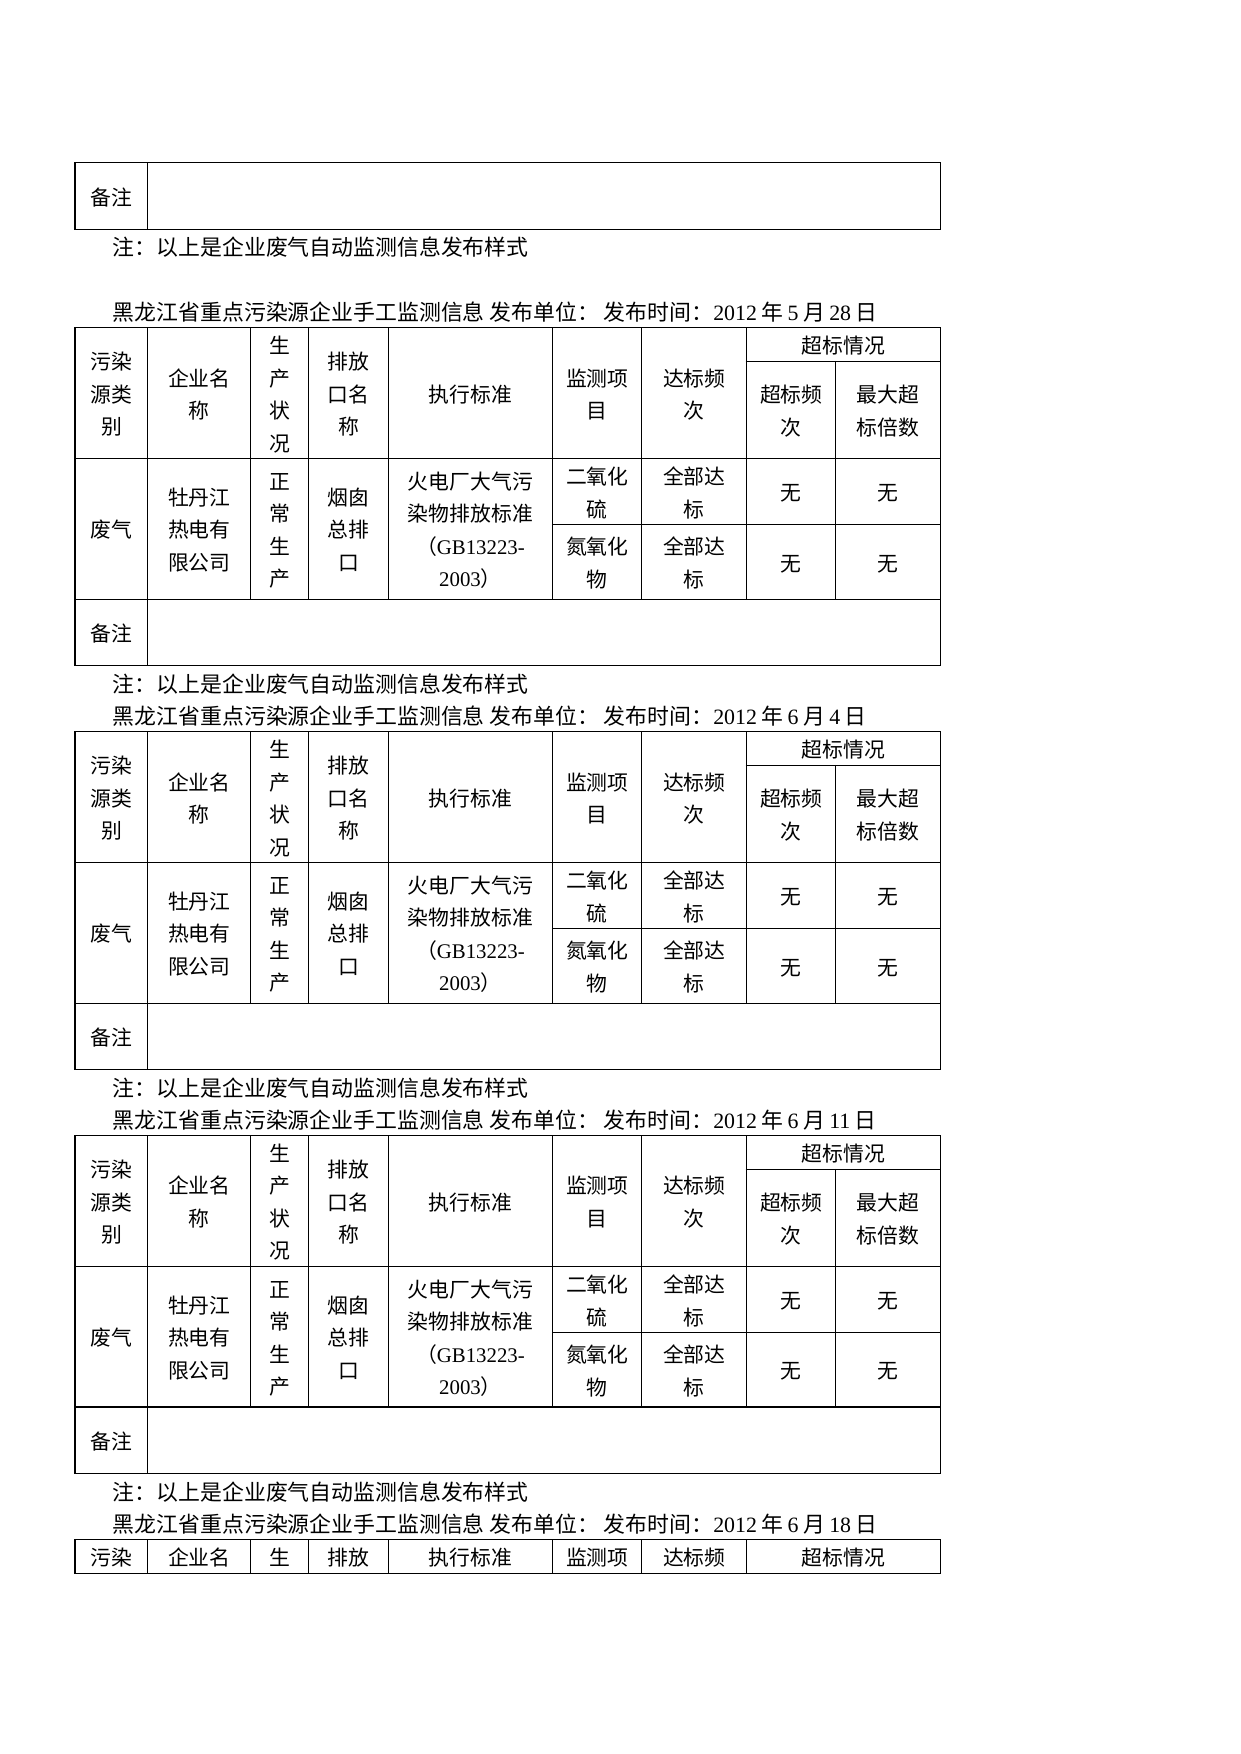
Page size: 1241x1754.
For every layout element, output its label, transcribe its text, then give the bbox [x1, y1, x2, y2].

table_cell 全部达标 [642, 1267, 746, 1332]
table_cell 全部达标 [642, 459, 746, 524]
table_cell 氮氧化物 [553, 525, 641, 598]
table_header 达标频次 [642, 328, 746, 458]
table_cell 火电厂大气污染物排放标准（GB13223-2003） [389, 1267, 552, 1406]
table_header 执行标准 [389, 328, 552, 458]
table_cell 废气 [76, 1267, 147, 1406]
table_cell 超标频次 [747, 766, 835, 862]
table_header 污染源类别 [76, 1136, 147, 1266]
table_cell 超标频次 [747, 362, 835, 458]
table_cell 备注 [76, 1408, 147, 1473]
table_header 达标频次 [642, 1540, 746, 1573]
table_cell [148, 163, 940, 229]
table_cell 备注 [76, 1004, 147, 1069]
table_header 超标情况 [747, 1540, 940, 1573]
text 黑龙江省重点污染源企业手工监测信息 发布单位： 发布时间：2012年6月18日 [113, 1507, 1106, 1539]
table_header 污染源类别 [76, 732, 147, 862]
table_cell 氮氧化物 [553, 1333, 641, 1406]
table_header 监测项目 [553, 732, 641, 862]
table_header 生产状况 [251, 732, 308, 862]
table_header 超标情况 [747, 1136, 940, 1169]
text 黑龙江省重点污染源企业手工监测信息 发布单位： 发布时间：2012年6月4日 [113, 699, 1106, 731]
table_header 排放口名称 [309, 328, 388, 458]
text 黑龙江省重点污染源企业手工监测信息 发布单位： 发布时间：2012年6月11日 [113, 1103, 1106, 1135]
text 黑龙江省重点污染源企业手工监测信息 发布单位： 发布时间：2012年5月28日 [113, 295, 1106, 327]
table_cell 最大超标倍数 [836, 1170, 940, 1266]
table_cell 二氧化硫 [553, 1267, 641, 1332]
table_cell 全部达标 [642, 1333, 746, 1406]
table_header 超标情况 [747, 328, 940, 361]
table_cell 全部达标 [642, 929, 746, 1002]
table_header 企业名称 [148, 1136, 250, 1266]
table_cell 正常生产 [251, 1267, 308, 1406]
table_header 执行标准 [389, 1540, 552, 1573]
table_header 执行标准 [389, 1136, 552, 1266]
table_cell 最大超标倍数 [836, 766, 940, 862]
table_cell 烟囱总排口 [309, 863, 388, 1002]
table_cell [148, 1408, 940, 1473]
table_cell 无 [747, 929, 835, 1002]
table_header 监测项目 [553, 1136, 641, 1266]
table_cell 氮氧化物 [553, 929, 641, 1002]
table_cell [148, 1004, 940, 1069]
table_cell 牡丹江热电有限公司 [148, 863, 250, 1002]
table_cell 烟囱总排口 [309, 459, 388, 598]
text 注：以上是企业废气自动监测信息发布样式 [113, 1070, 1106, 1103]
table_header 监测项目 [553, 328, 641, 458]
table_cell 无 [747, 1333, 835, 1406]
table_cell 全部达标 [642, 525, 746, 598]
table_cell 正常生产 [251, 459, 308, 598]
table_cell 牡丹江热电有限公司 [148, 1267, 250, 1406]
table_cell [148, 600, 940, 665]
table_cell 无 [836, 1267, 940, 1332]
table_cell 备注 [76, 163, 147, 229]
table_header 达标频次 [642, 732, 746, 862]
table_header 污染源类别 [76, 1540, 147, 1573]
table_header 生产状况 [251, 328, 308, 458]
table_cell 全部达标 [642, 863, 746, 928]
table_header 企业名称 [148, 328, 250, 458]
table_header 生产状况 [251, 1136, 308, 1266]
table_header 排放口名称 [309, 1136, 388, 1266]
text 注：以上是企业废气自动监测信息发布样式 [113, 666, 1106, 699]
table_cell 备注 [76, 600, 147, 665]
table_header 执行标准 [389, 732, 552, 862]
table_cell 牡丹江热电有限公司 [148, 459, 250, 598]
table_header 超标情况 [747, 732, 940, 765]
text 注：以上是企业废气自动监测信息发布样式 [113, 1474, 1106, 1507]
table_cell 废气 [76, 459, 147, 598]
table_cell 超标频次 [747, 1170, 835, 1266]
table_cell 无 [836, 1333, 940, 1406]
table_cell 正常生产 [251, 863, 308, 1002]
table_cell 火电厂大气污染物排放标准（GB13223-2003） [389, 459, 552, 598]
table_cell 无 [836, 459, 940, 524]
table_cell 无 [836, 525, 940, 598]
table_cell 无 [747, 459, 835, 524]
table_cell 二氧化硫 [553, 863, 641, 928]
table_cell 无 [836, 929, 940, 1002]
table_header 排放口名称 [309, 732, 388, 862]
table_cell 无 [747, 863, 835, 928]
text 注：以上是企业废气自动监测信息发布样式 [113, 230, 1106, 262]
table_cell 无 [747, 1267, 835, 1332]
table_header 污染源类别 [76, 328, 147, 458]
table_cell 无 [747, 525, 835, 598]
table_header 企业名称 [148, 1540, 250, 1573]
table_header 达标频次 [642, 1136, 746, 1266]
table_cell 火电厂大气污染物排放标准（GB13223-2003） [389, 863, 552, 1002]
table_header 监测项目 [553, 1540, 641, 1573]
table_header 排放口名称 [309, 1540, 388, 1573]
table_cell 废气 [76, 863, 147, 1002]
table_cell 无 [836, 863, 940, 928]
table_header 生产状况 [251, 1540, 308, 1573]
table_cell 二氧化硫 [553, 459, 641, 524]
table_header 企业名称 [148, 732, 250, 862]
table_cell 烟囱总排口 [309, 1267, 388, 1406]
table_cell 最大超标倍数 [836, 362, 940, 458]
